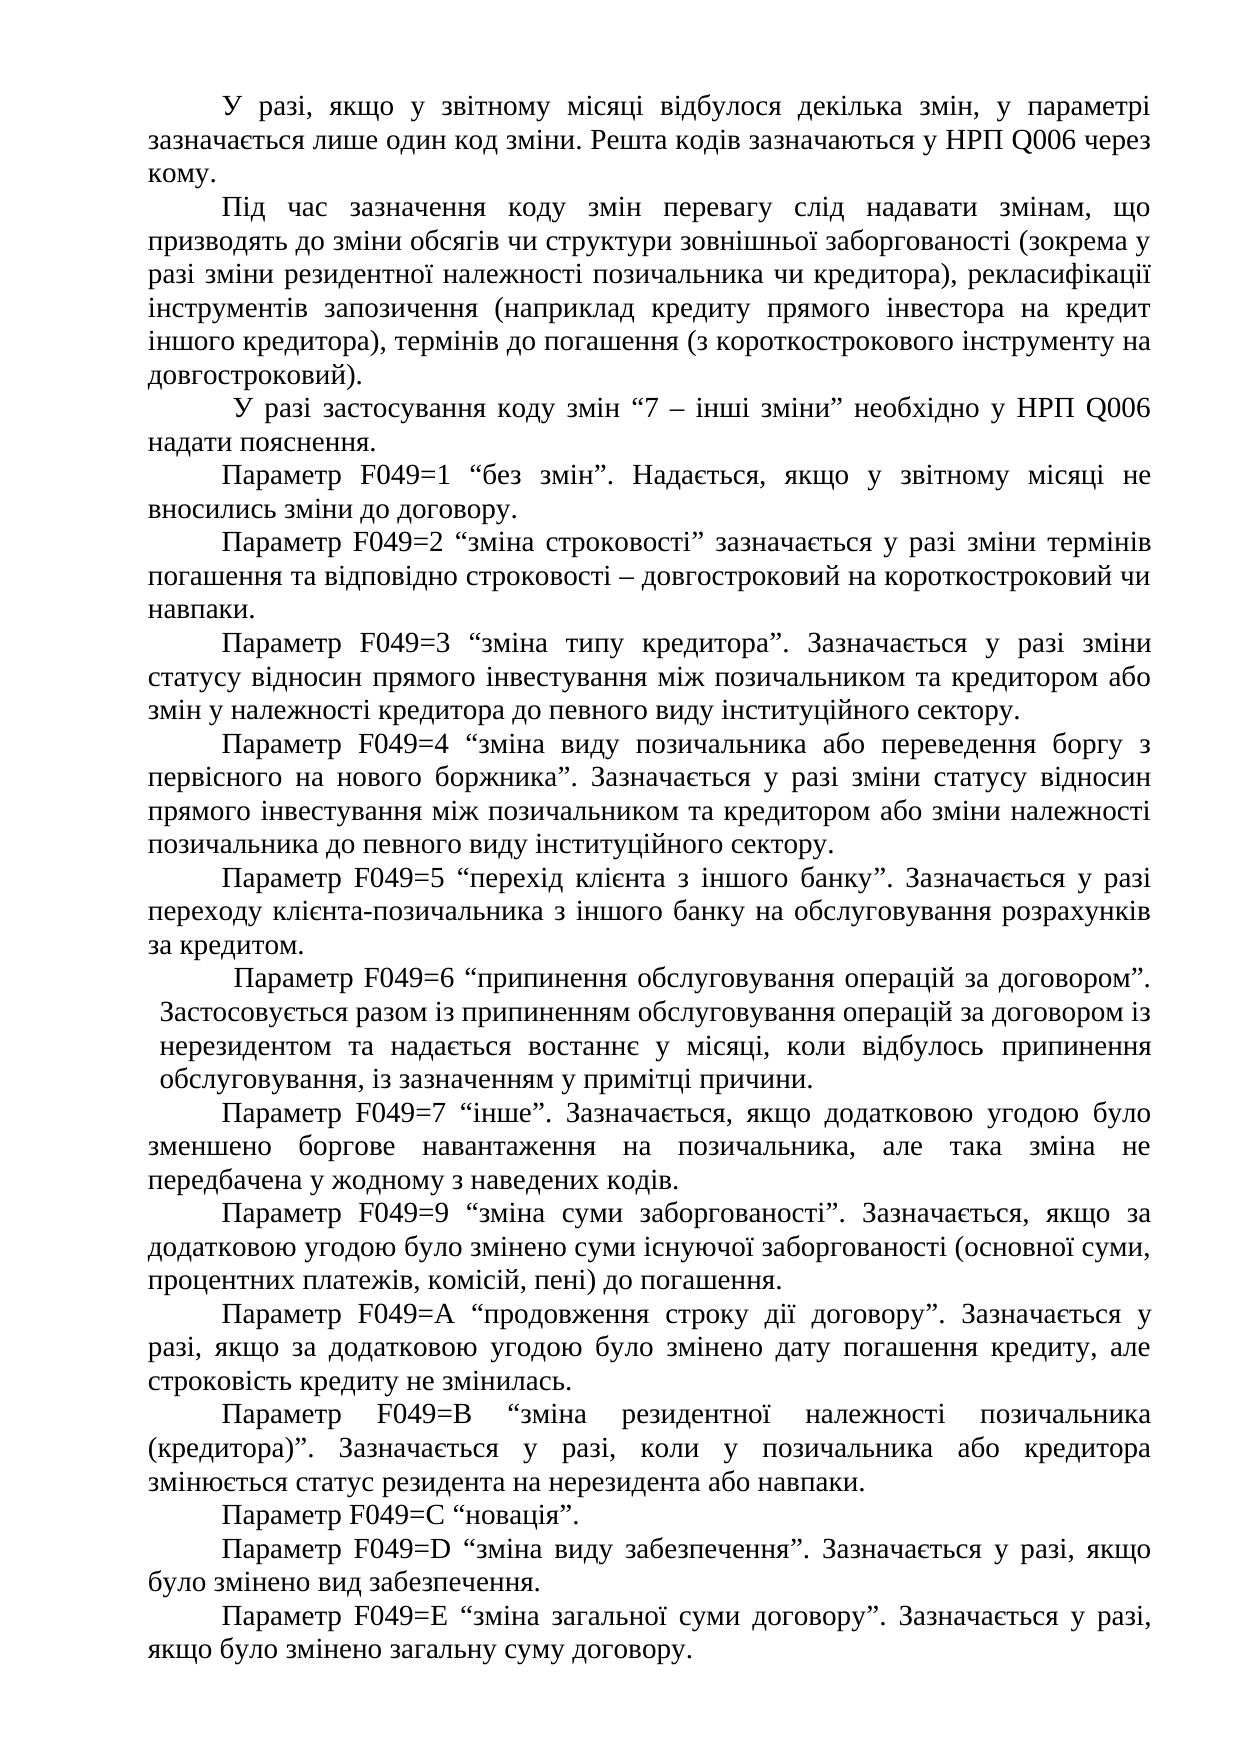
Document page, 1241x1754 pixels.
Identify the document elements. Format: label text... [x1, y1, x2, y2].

text Параметр F049=B “зміна резидентної належності позичальника (кредитора)”. Зазначається у разі, коли у позичальника або кредитора змінюється статус резидента на нерезидента або навпаки. [148, 1397, 1152, 1497]
text Параметр F049=C “новація”. [148, 1497, 1152, 1531]
text Параметр F049=2 “зміна строковості” зазначається у разі зміни термінів погашення та відповідно строковості – довгостроковий на короткостроковий чи навпаки. [148, 524, 1152, 625]
text Параметр F049=A “продовження строку дії договору”. Зазначається у разі, якщо за додатковою угодою було змінено дату погашення кредиту, але строковість кредиту не змінилась. [148, 1296, 1152, 1397]
text Параметр F049=D “зміна виду забезпечення”. Зазначається у разі, якщо було змінено вид забезпечення. [148, 1531, 1152, 1598]
text Параметр F049=3 “зміна типу кредитора”. Зазначається у разі зміни статусу відносин прямого інвестування між позичальником та кредитором або змін у належності кредитора до певного виду інституційного сектору. [148, 625, 1152, 726]
text Параметр F049=E “зміна загальної суми договору”. Зазначається у разі, якщо було змінено загальну суму договору. [148, 1598, 1152, 1665]
text Параметр F049=4 “зміна виду позичальника або переведення боргу з первісного на нового боржника”. Зазначається у разі зміни статусу відносин прямого інвестування між позичальником та кредитором або зміни належності позичальника до певного виду інституційного сектору. [148, 726, 1152, 860]
text У разі застосування коду змін “7 – інші зміни” необхідно у НРП Q006 надати пояснення. [148, 390, 1152, 457]
text Під час зазначення коду змін перевагу слід надавати змінам, що призводять до зміни обсягів чи структури зовнішньої заборгованості (зокрема у разі зміни резидентної належності позичальника чи кредитора), рекласифікації інструментів запозичення (наприклад кредиту прямого інвестора на кредит іншого кредитора), термінів до погашення (з короткострокового інструменту на довгостроковий). [148, 189, 1152, 390]
text Параметр F049=7 “інше”. Зазначається, якщо додатковою угодою було зменшено боргове навантаження на позичальника, але така зміна не передбачена у жодному з наведених кодів. [148, 1095, 1152, 1195]
text Параметр F049=5 “перехід клієнта з іншого банку”. Зазначається у разі переходу клієнта-позичальника з іншого банку на обслуговування розрахунків за кредитом. [148, 860, 1152, 961]
text У разі, якщо у звітному місяці відбулося декілька змін, у параметрі зазначається лише один код зміни. Решта кодів зазначаються у НРП Q006 через кому. [148, 88, 1152, 189]
text Параметр F049=1 “без змін”. Надається, якщо у звітному місяці не вносились зміни до договору. [148, 457, 1152, 524]
text Параметр F049=6 “припинення обслуговування операцій за договором”. Застосовується разом із припиненням обслуговування операцій за договором із нерезидентом та надається востаннє у місяці, коли відбулось припинення обслуговування, із зазначенням у примітці причини. [159, 961, 1152, 1095]
text Параметр F049=9 “зміна суми заборгованості”. Зазначається, якщо за додатковою угодою було змінено суми існуючої заборгованості (основної суми, процентних платежів, комісій, пені) до погашення. [148, 1195, 1152, 1296]
